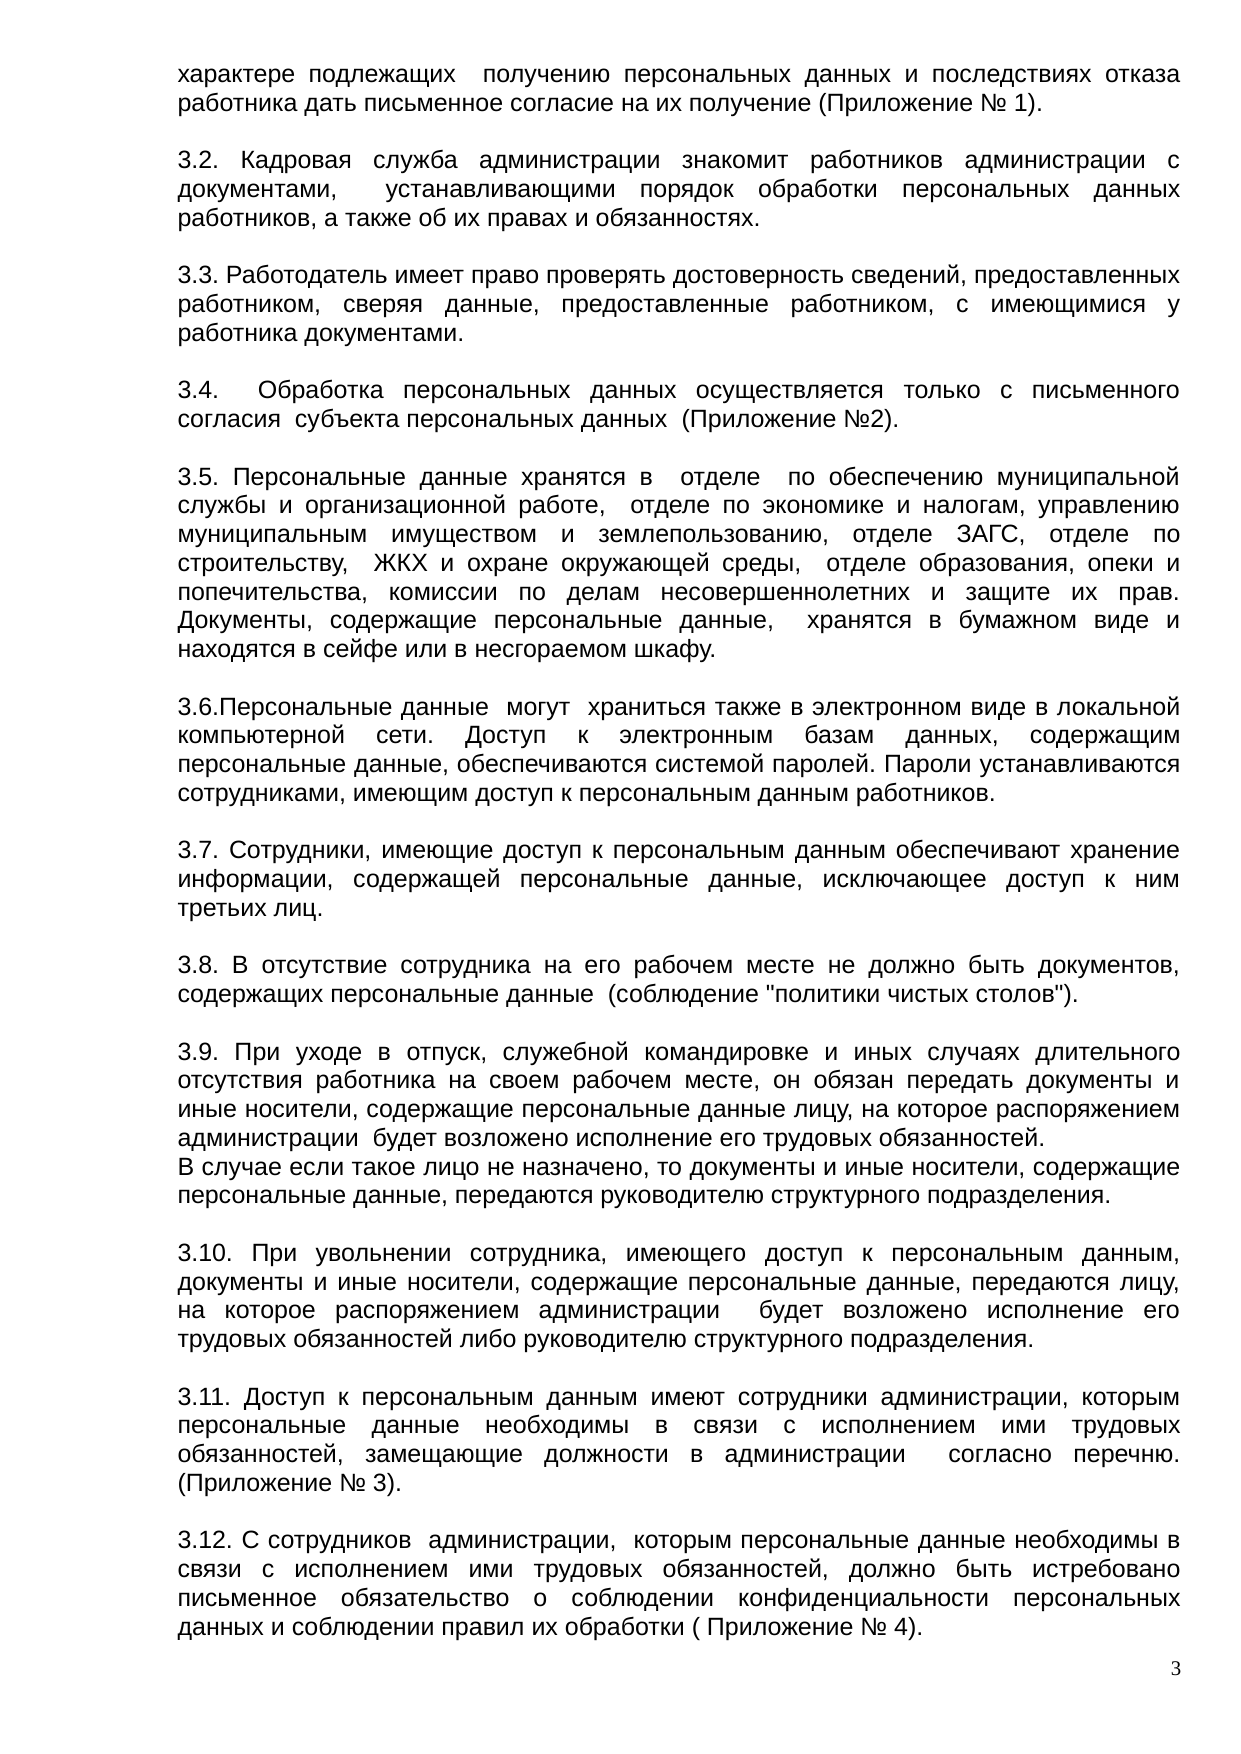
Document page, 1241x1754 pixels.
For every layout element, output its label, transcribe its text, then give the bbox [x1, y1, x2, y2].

text 3.9. При уходе в отпуск, служебной командировке и иных случаях длительного отсутствия работника на своем рабочем месте, он обязан передать документы и иные носители, содержащие персональные данные лицу, на которое распоряжением администрации будет возложено исполнение его трудовых обязанностей. [177, 1037, 1181, 1152]
text 3.7. Сотрудники, имеющие доступ к персональным данным обеспечивают хранение информации, содержащей персональные данные, исключающее доступ к ним третьих лиц. [177, 835, 1181, 922]
text 3.8. В отсутствие сотрудника на его рабочем месте не должно быть документов, содержащих персональные данные (соблюдение "политики чистых столов"). [177, 950, 1181, 1008]
text 3.12. С сотрудников администрации, которым персональные данные необходимы в связи с исполнением ими трудовых обязанностей, должно быть истребовано письменное обязательство о соблюдении конфиденциальности персональных данных и соблюдении правил их обработки ( Приложение № 4). [177, 1525, 1181, 1640]
text 3.3. Работодатель имеет право проверять достоверность сведений, предоставленных работником, сверяя данные, предоставленные работником, с имеющимися у работника документами. [177, 260, 1181, 347]
text 3.5. Персональные данные хранятся в отделе по обеспечению муниципальной службы и организационной работе, отделе по экономике и налогам, управлению муниципальным имуществом и землепользованию, отделе ЗАГС, отделе по строительству, ЖКХ и охране окружающей среды, отделе образования, опеки и попечительства, комиссии по делам несовершеннолетних и защите их прав. Документы, содержащие персональные данные, хранятся в бумажном виде и находятся в сейфе или в несгораемом шкафу. [177, 462, 1181, 663]
text 3.10. При увольнении сотрудника, имеющего доступ к персональным данным, документы и иные носители, содержащие персональные данные, передаются лицу, на которое распоряжением администрации будет возложено исполнение его трудовых обязанностей либо руководителю структурного подразделения. [177, 1238, 1181, 1353]
text 3.6.Персональные данные могут храниться также в электронном виде в локальной компьютерной сети. Доступ к электронным базам данных, содержащим персональные данные, обеспечиваются системой паролей. Пароли устанавливаются сотрудниками, имеющим доступ к персональным данным работников. [177, 692, 1181, 807]
text В случае если такое лицо не назначено, то документы и иные носители, содержащие персональные данные, передаются руководителю структурного подразделения. [177, 1152, 1181, 1209]
text 3.11. Доступ к персональным данным имеют сотрудники администрации, которым персональные данные необходимы в связи с исполнением ими трудовых обязанностей, замещающие должности в администрации согласно перечню. (Приложение № 3). [177, 1382, 1181, 1497]
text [177, 59, 1181, 117]
text 3.4. Обработка персональных данных осуществляется только с письменного согласия субъекта персональных данных (Приложение №2). [177, 375, 1181, 433]
text 3.2. Кадровая служба администрации знакомит работников администрации с документами, устанавливающими порядок обработки персональных данных работников, а также об их правах и обязанностях. [177, 145, 1181, 232]
